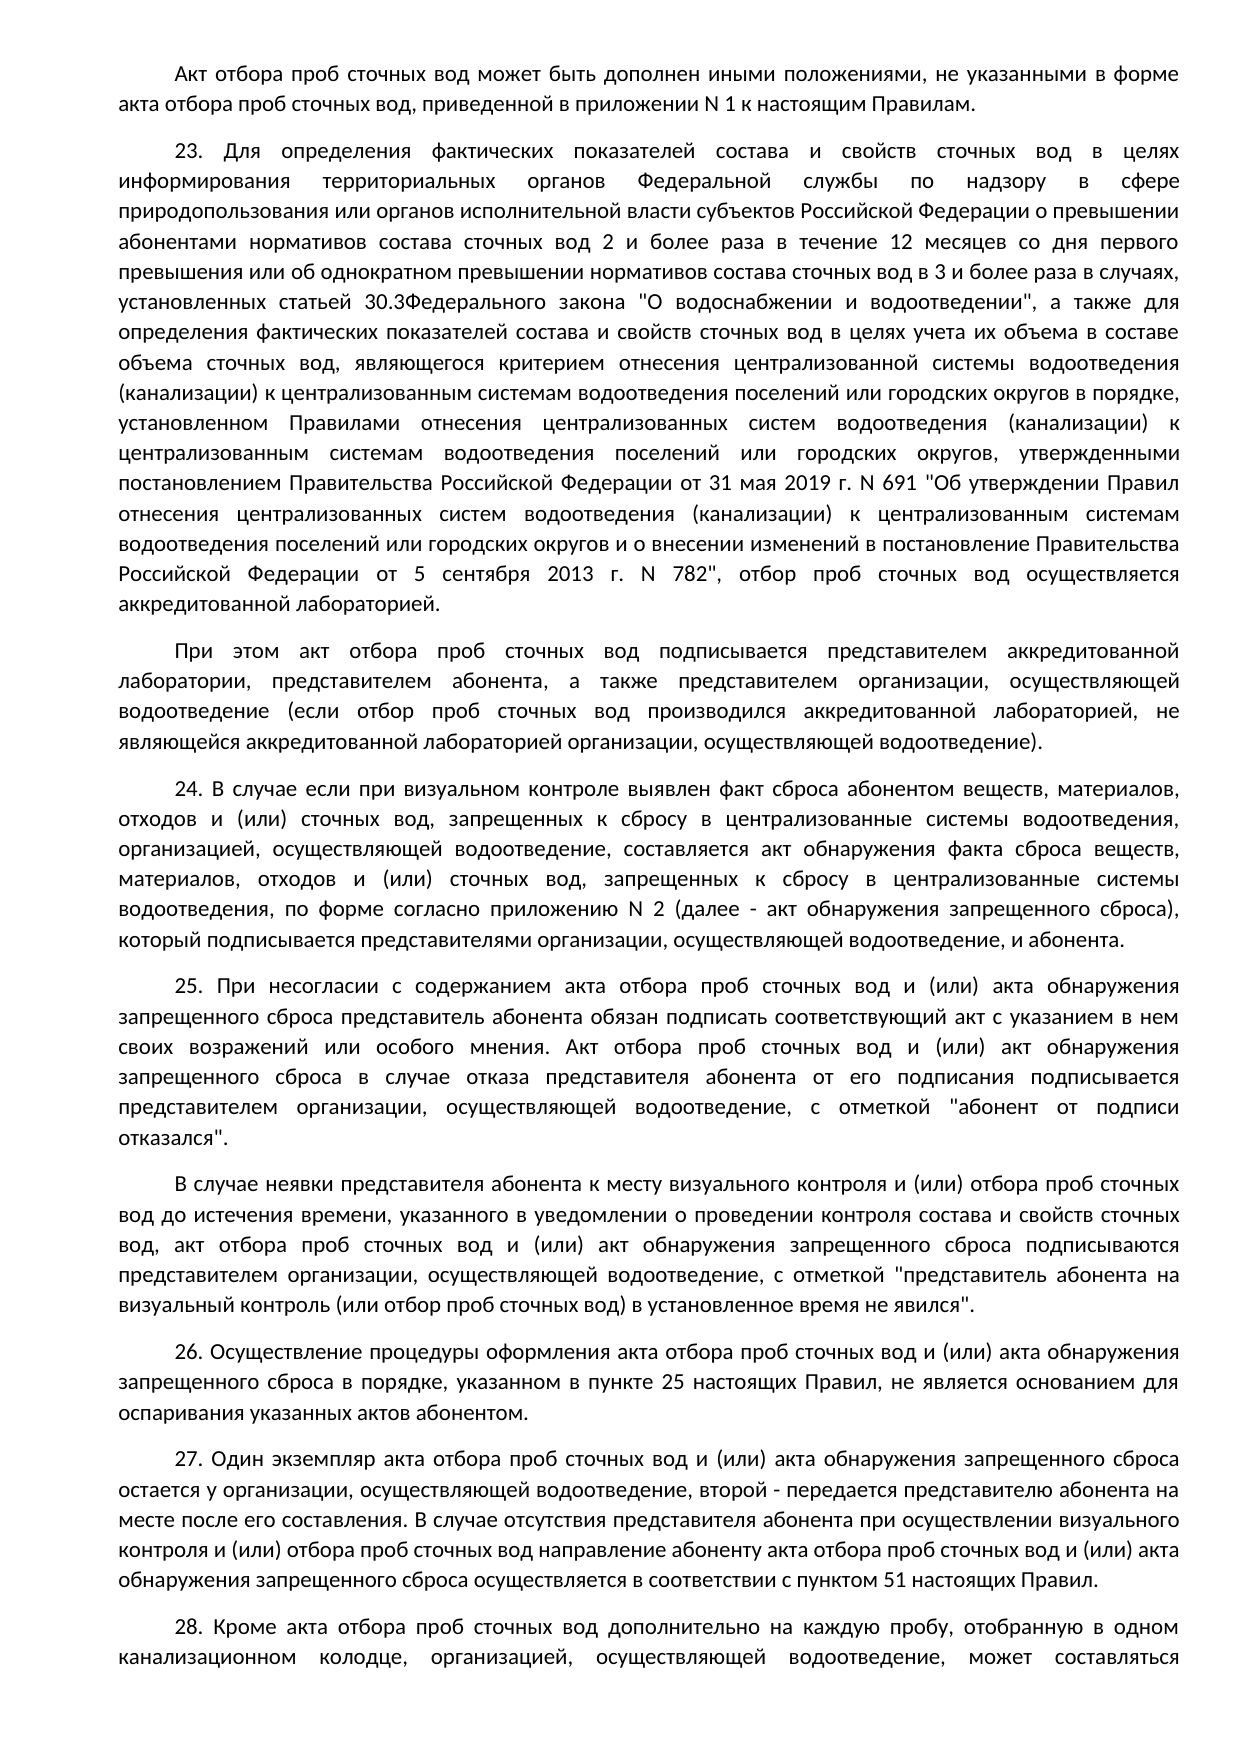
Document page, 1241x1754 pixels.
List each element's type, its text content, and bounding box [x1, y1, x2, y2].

text 26. Осуществление процедуры оформления акта отбора проб сточных вод и (или) акта обнаружения запрещенного сброса в порядке, указанном в пункте 25 настоящих Правил, не является основанием для оспаривания указанных актов абонентом. [118, 1337, 1181, 1426]
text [118, 1612, 1181, 1670]
text Акт отбора проб сточных вод может быть дополнен иными положениями, не указанными в форме акта отбора проб сточных вод, приведенной в приложении N 1 к настоящим Правилам. [118, 59, 1181, 117]
text 27. Один экземпляр акта отбора проб сточных вод и (или) акта обнаружения запрещенного сброса остается у организации, осуществляющей водоотведение, второй - передается представителю абонента на месте после его составления. В случае отсутствия представителя абонента при осуществлении визуального контроля и (или) отбора проб сточных вод направление абоненту акта отбора проб сточных вод и (или) акта обнаружения запрещенного сброса осуществляется в соответствии с пунктом 51 настоящих Правил. [118, 1444, 1181, 1593]
text 25. При несогласии с содержанием акта отбора проб сточных вод и (или) акта обнаружения запрещенного сброса представитель абонента обязан подписать соответствующий акт с указанием в нем своих возражений или особого мнения. Акт отбора проб сточных вод и (или) акт обнаружения запрещенного сброса в случае отказа представителя абонента от его подписания подписывается представителем организации, осуществляющей водоотведение, с отметкой "абонент от подписи отказался". [118, 972, 1181, 1151]
text 24. В случае если при визуальном контроле выявлен факт сброса абонентом веществ, материалов, отходов и (или) сточных вод, запрещенных к сбросу в централизованные системы водоотведения, организацией, осуществляющей водоотведение, составляется акт обнаружения факта сброса веществ, материалов, отходов и (или) сточных вод, запрещенных к сбросу в централизованные системы водоотведения, по форме согласно приложению N 2 (далее - акт обнаружения запрещенного сброса), который подписывается представителями организации, осуществляющей водоотведение, и абонента. [118, 774, 1181, 953]
text При этом акт отбора проб сточных вод подписывается представителем аккредитованной лаборатории, представителем абонента, а также представителем организации, осуществляющей водоотведение (если отбор проб сточных вод производился аккредитованной лабораторией, не являющейся аккредитованной лабораторией организации, осуществляющей водоотведение). [118, 636, 1181, 755]
text В случае неявки представителя абонента к месту визуального контроля и (или) отбора проб сточных вод до истечения времени, указанного в уведомлении о проведении контроля состава и свойств сточных вод, акт отбора проб сточных вод и (или) акт обнаружения запрещенного сброса подписываются представителем организации, осуществляющей водоотведение, с отметкой "представитель абонента на визуальный контроль (или отбор проб сточных вод) в установленное время не явился". [118, 1169, 1181, 1318]
text 23. Для определения фактических показателей состава и свойств сточных вод в целях информирования территориальных органов Федеральной службы по надзору в сфере природопользования или органов исполнительной власти субъектов Российской Федерации о превышении абонентами нормативов состава сточных вод 2 и более раза в течение 12 месяцев со дня первого превышения или об однократном превышении нормативов состава сточных вод в 3 и более раза в случаях, установленных статьей 30.3Федерального закона "О водоснабжении и водоотведении", а также для определения фактических показателей состава и свойств сточных вод в целях учета их объема в составе объема сточных вод, являющегося критерием отнесения централизованной системы водоотведения (канализации) к централизованным системам водоотведения поселений или городских округов в порядке, установленном Правилами отнесения централизованных систем водоотведения (канализации) к централизованным системам водоотведения поселений или городских округов, утвержденными постановлением Правительства Российской Федерации от 31 мая 2019 г. N 691 "Об утверждении Правил отнесения централизованных систем водоотведения (канализации) к централизованным системам водоотведения поселений или городских округов и о внесении изменений в постановление Правительства Российской Федерации от 5 сентября 2013 г. N 782", отбор проб сточных вод осуществляется аккредитованной лабораторией. [118, 136, 1181, 617]
